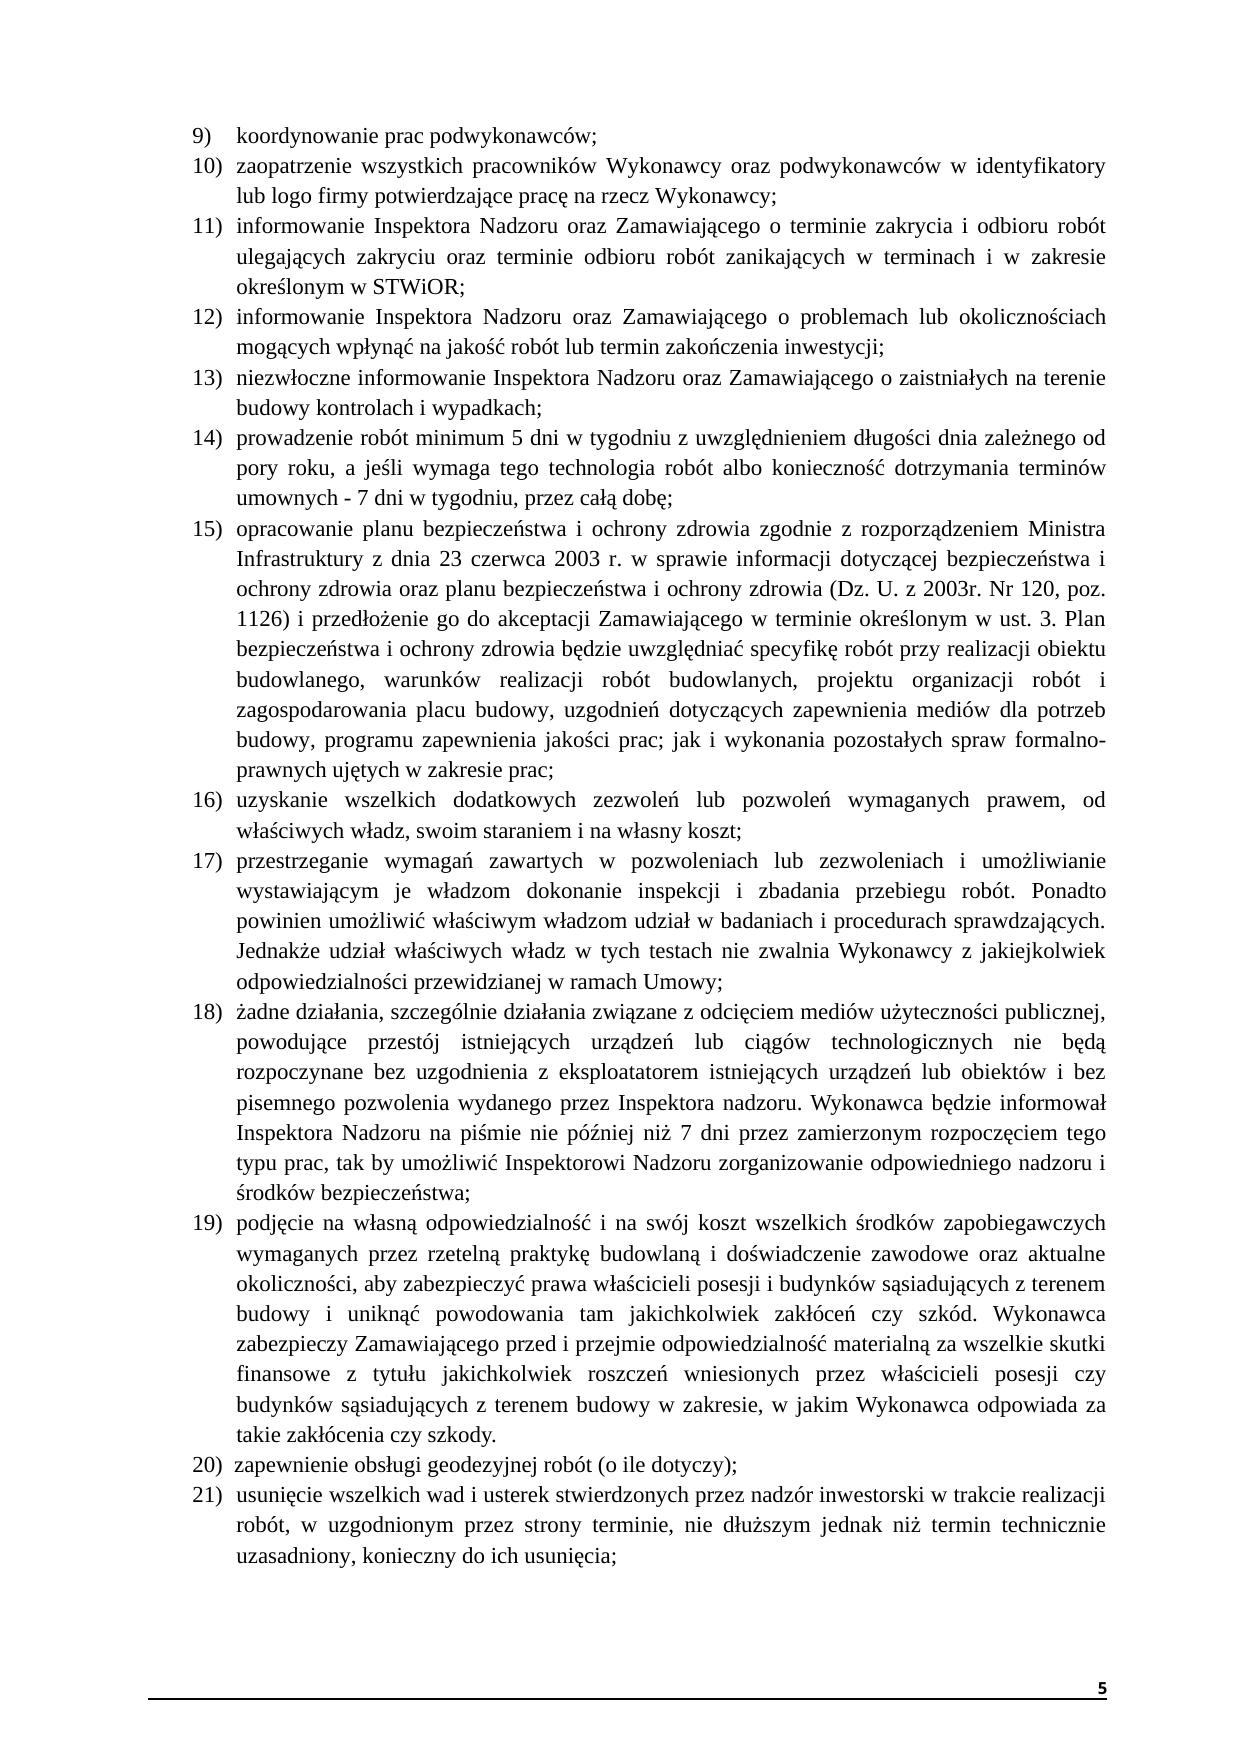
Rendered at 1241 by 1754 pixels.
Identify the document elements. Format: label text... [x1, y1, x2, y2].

text 13) niezwłoczne informowanie Inspektora Nadzoru oraz Zamawiającego o zaistniałych na terenie budowy kontrolach i wypadkach; [192, 364, 1107, 420]
text 17) przestrzeganie wymagań zawartych w pozwoleniach lub zezwoleniach i umożliwianie wystawiającym je władzom dokonanie inspekcji i zbadania przebiegu robót. Ponadto powinien umożliwić właściwym władzom udział w badaniach i procedurach sprawdzających. Jednakże udział właściwych władz w tych testach nie zwalnia Wykonawcy z jakiejkolwiek odpowiedzialności przewidzianej w ramach Umowy; [192, 847, 1107, 994]
text 11) informowanie Inspektora Nadzoru oraz Zamawiającego o terminie zakrycia i odbioru robót ulegających zakryciu oraz terminie odbioru robót zanikających w terminach i w zakresie określonym w STWiOR; [192, 213, 1107, 299]
text 12) informowanie Inspektora Nadzoru oraz Zamawiającego o problemach lub okolicznościach mogących wpłynąć na jakość robót lub termin zakończenia inwestycji; [192, 303, 1107, 360]
text 16) uzyskanie wszelkich dodatkowych zezwoleń lub pozwoleń wymaganych prawem, od właściwych władz, swoim staraniem i na własny koszt; [192, 787, 1107, 843]
text 19) podjęcie na własną odpowiedzialność i na swój koszt wszelkich środków zapobiegawczych wymaganych przez rzetelną praktykę budowlaną i doświadczenie zawodowe oraz aktualne okoliczności, aby zabezpieczyć prawa właścicieli posesji i budynków sąsiadujących z terenem budowy i uniknąć powodowania tam jakichkolwiek zakłóceń czy szkód. Wykonawca zabezpieczy Zamawiającego przed i przejmie odpowiedzialność materialną za wszelkie skutki finansowe z tytułu jakichkolwiek roszczeń wniesionych przez właścicieli posesji czy budynków sąsiadujących z terenem budowy w zakresie, w jakim Wykonawca odpowiada za takie zakłócenia czy szkody. [192, 1209, 1107, 1447]
text 20) zapewnienie obsługi geodezyjnej robót (o ile dotyczy); [192, 1451, 1108, 1477]
text 18) żadne działania, szczególnie działania związane z odcięciem mediów użyteczności publicznej, powodujące przestój istniejących urządzeń lub ciągów technologicznych nie będą rozpoczynane bez uzgodnienia z eksploatatorem istniejących urządzeń lub obiektów i bez pisemnego pozwolenia wydanego przez Inspektora nadzoru. Wykonawca będzie informował Inspektora Nadzoru na piśmie nie później niż 7 dni przez zamierzonym rozpoczęciem tego typu prac, tak by umożliwić Inspektorowi Nadzoru zorganizowanie odpowiedniego nadzoru i środków bezpieczeństwa; [192, 998, 1107, 1206]
text 9) koordynowanie prac podwykonawców; [192, 122, 1107, 148]
text 10) zaopatrzenie wszystkich pracowników Wykonawcy oraz podwykonawców w identyfikatory lub logo firmy potwierdzające pracę na rzecz Wykonawcy; [192, 152, 1107, 209]
text 14) prowadzenie robót minimum 5 dni w tygodniu z uwzględnieniem długości dnia zależnego od pory roku, a jeśli wymaga tego technologia robót albo konieczność dotrzymania terminów umownych - 7 dni w tygodniu, przez całą dobę; [192, 424, 1107, 511]
text 15) opracowanie planu bezpieczeństwa i ochrony zdrowia zgodnie z rozporządzeniem Ministra Infrastruktury z dnia 23 czerwca 2003 r. w sprawie informacji dotyczącej bezpieczeństwa i ochrony zdrowia oraz planu bezpieczeństwa i ochrony zdrowia (Dz. U. z 2003r. Nr 120, poz. 1126) i przedłożenie go do akceptacji Zamawiającego w terminie określonym w ust. 3. Plan bezpieczeństwa i ochrony zdrowia będzie uwzględniać specyfikę robót przy realizacji obiektu budowlanego, warunków realizacji robót budowlanych, projektu organizacji robót i zagospodarowania placu budowy, uzgodnień dotyczących zapewnienia mediów dla potrzeb budowy, programu zapewnienia jakości prac; jak i wykonania pozostałych spraw formalno-prawnych ujętych w zakresie prac; [192, 515, 1107, 783]
text 21) usunięcie wszelkich wad i usterek stwierdzonych przez nadzór inwestorski w trakcie realizacji robót, w uzgodnionym przez strony terminie, nie dłuższym jednak niż termin technicznie uzasadniony, konieczny do ich usunięcia; [192, 1481, 1107, 1568]
